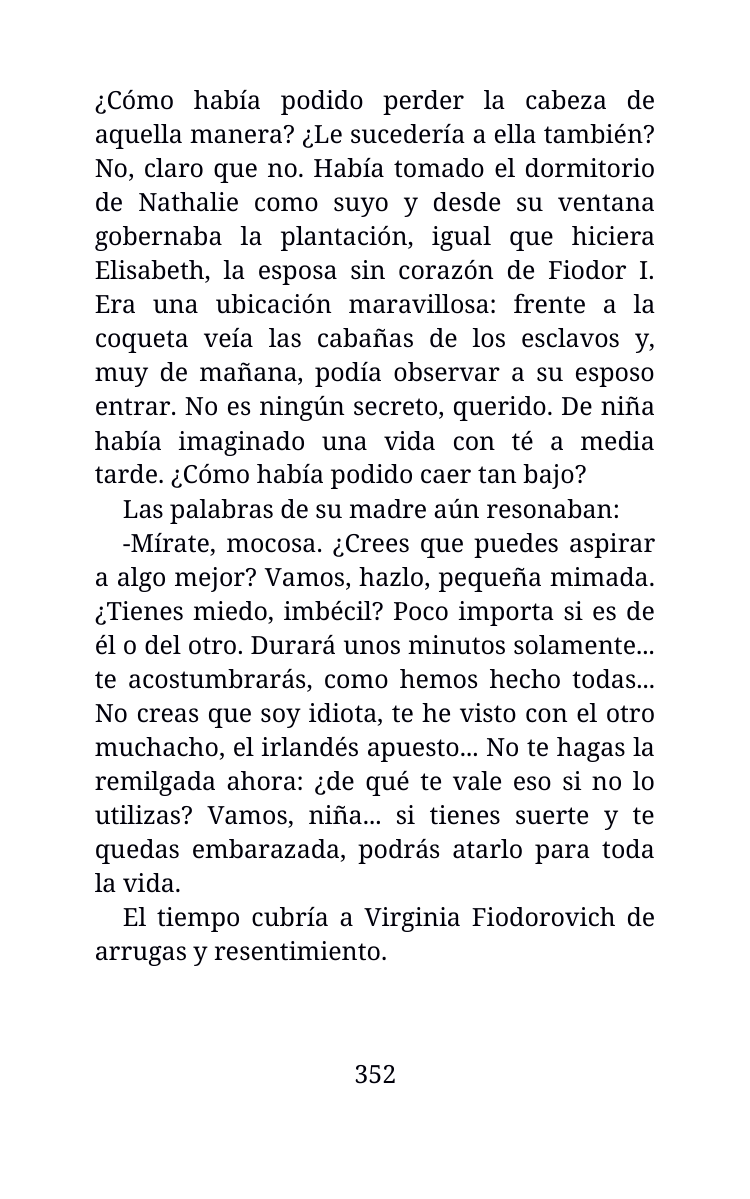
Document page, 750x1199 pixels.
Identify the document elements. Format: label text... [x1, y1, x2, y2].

text El tiempo cubría a Virginia Fiodorovich de arrugas y resentimiento. [94, 900, 656, 968]
text -Mírate, mocosa. ¿Crees que puedes aspirar a algo mejor? Vamos, hazlo, pequeña mimada. ¿Tienes miedo, imbécil? Poco importa si es de él o del otro. Durará unos minutos solamente... te acostumbrarás, como hemos hecho todas... No creas que soy idiota, te he visto con el otro muchacho, el irlandés apuesto... No te hagas la remilgada ahora: ¿de qué te vale eso si no lo utilizas? Vamos, niña... si tienes suerte y te quedas embarazada, podrás atarlo para toda la vida. [94, 525, 656, 900]
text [94, 82, 656, 491]
text Las palabras de su madre aún resonaban: [94, 491, 656, 525]
